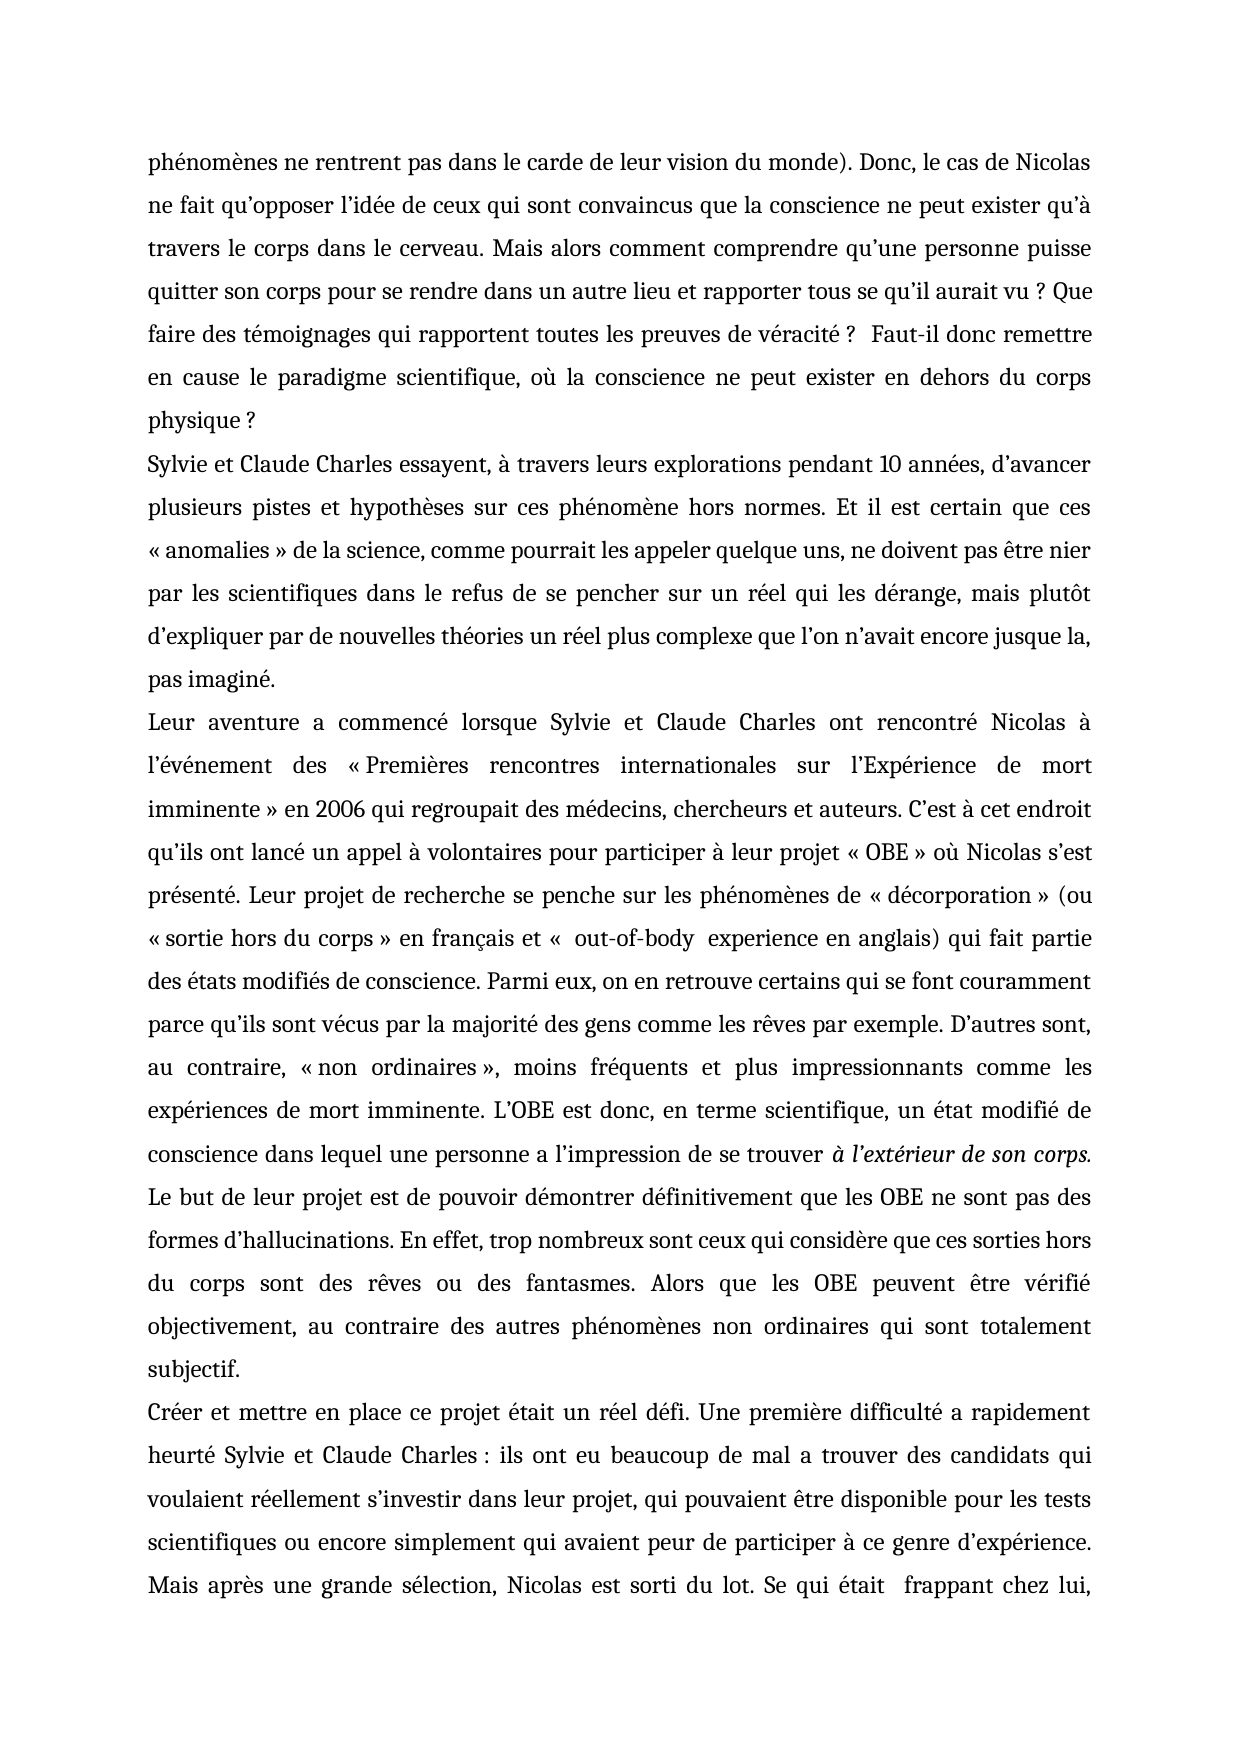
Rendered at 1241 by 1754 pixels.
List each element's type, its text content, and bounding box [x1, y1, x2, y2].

text Leur aventure a commencé lorsque Sylvie et Claude Charles ont rencontré Nicolas à l’événement des « Premières rencontres internationales sur l’Expérience de mort imminente » en 2006 qui regroupait des médecins, chercheurs et auteurs. C’est à cet endroit qu’ils ont lancé un appel à volontaires pour participer à leur projet « OBE » où Nicolas s’est présenté. Leur projet de recherche se penche sur les phénomènes de « décorporation » (ou « sortie hors du corps » en français et « out-of-body experience en anglais) qui fait partie des états modifiés de conscience. Parmi eux, on en retrouve certains qui se font couramment parce qu’ils sont vécus par la majorité des gens comme les rêves par exemple. D’autres sont, au contraire, « non ordinaires », moins fréquents et plus impressionnants comme les expériences de mort imminente. L’OBE est donc, en terme scientifique, un état modifié de conscience dans lequel une personne a l’impression de se trouver à l’extérieur de son corps. Le but de leur projet est de pouvoir démontrer définitivement que les OBE ne sont pas des formes d’hallucinations. En effet, trop nombreux sont ceux qui considère que ces sorties hors du corps sont des rêves ou des fantasmes. Alors que les OBE peuvent être vérifié objectivement, au contraire des autres phénomènes non ordinaires qui sont totalement subjectif. [148, 708, 1093, 1384]
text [148, 148, 1093, 435]
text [148, 1398, 1093, 1599]
text Sylvie et Claude Charles essayent, à travers leurs explorations pendant 10 années, d’avancer plusieurs pistes et hypothèses sur ces phénomène hors normes. Et il est certain que ces « anomalies » de la science, comme pourrait les appeler quelque uns, ne doivent pas être nier par les scientifiques dans le refus de se pencher sur un réel qui les dérange, mais plutôt d’expliquer par de nouvelles théories un réel plus complexe que l’on n’avait encore jusque la, pas imaginé. [148, 449, 1093, 694]
